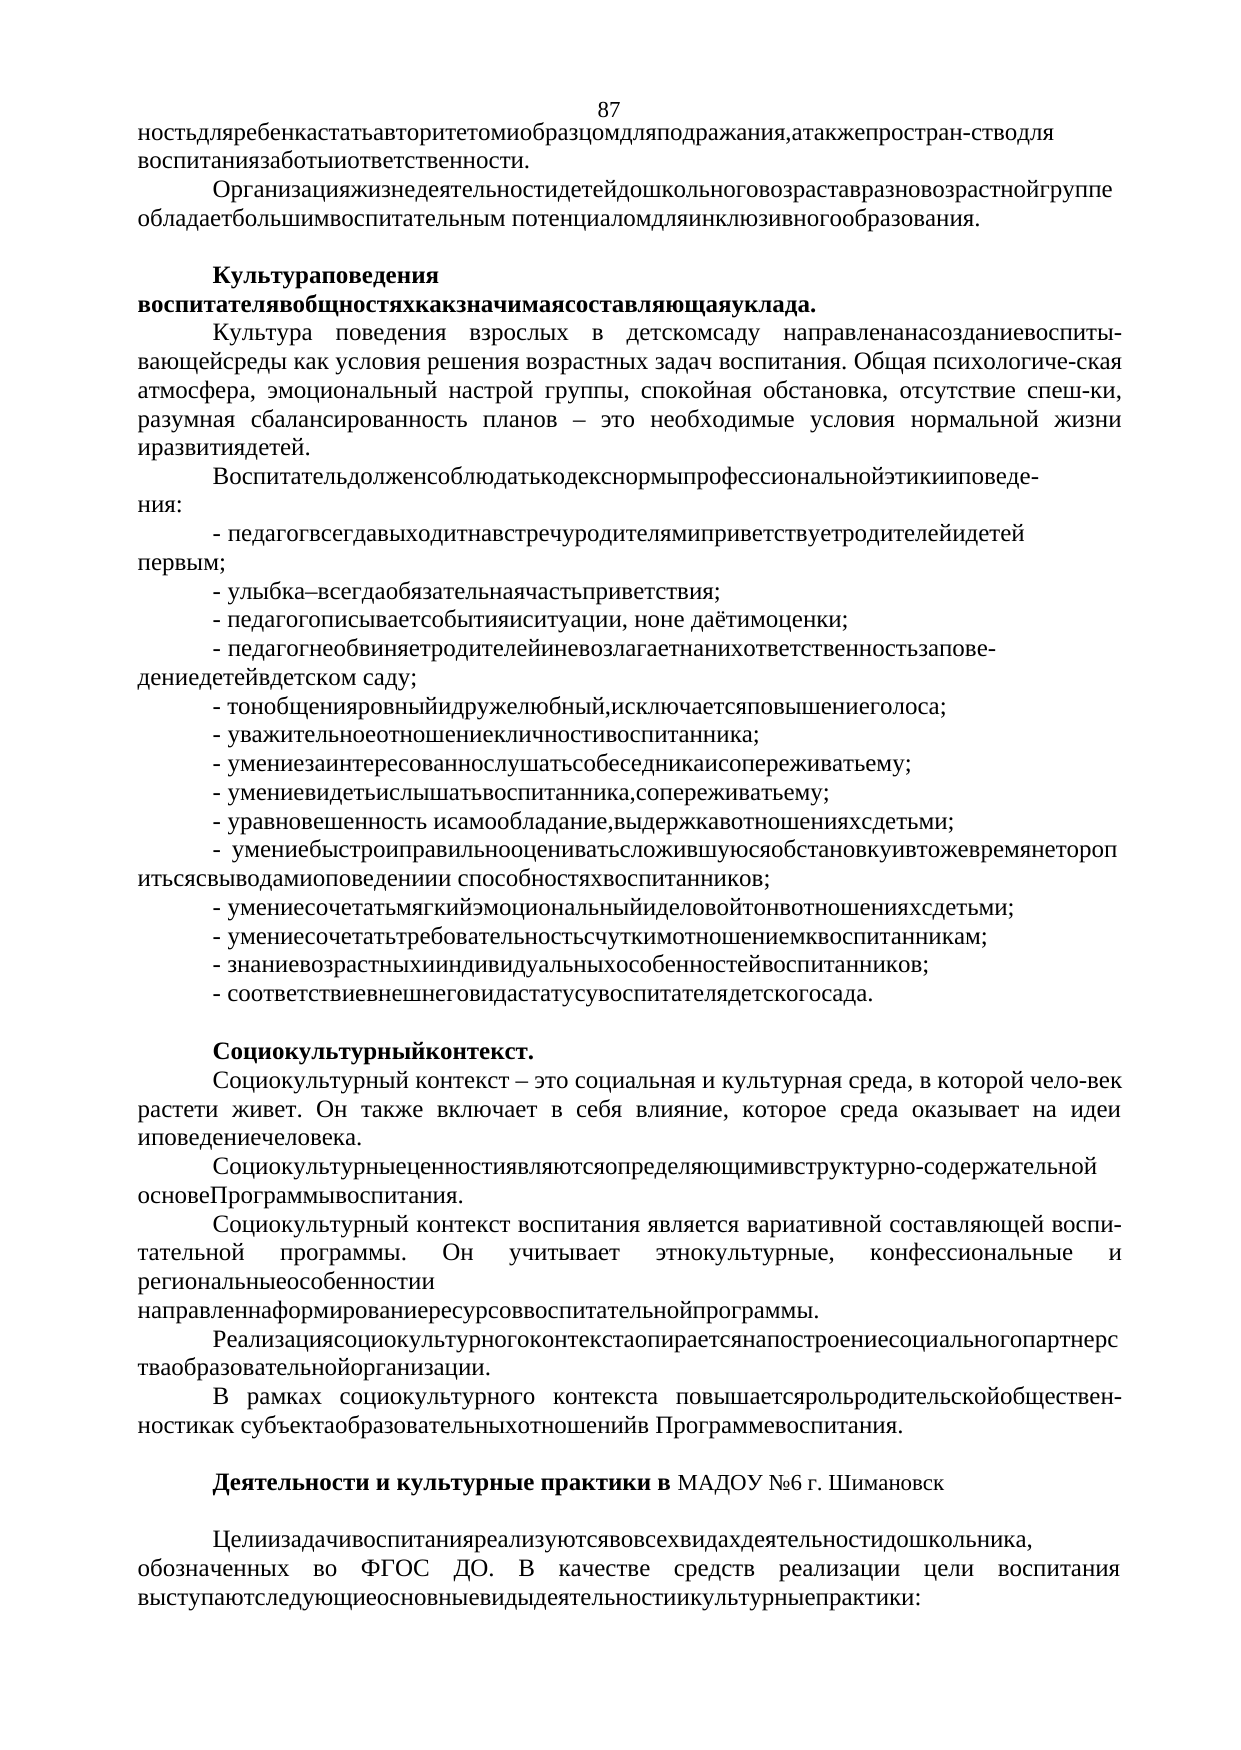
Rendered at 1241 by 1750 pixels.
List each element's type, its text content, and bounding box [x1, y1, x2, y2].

text Организацияжизнедеятельностидетейдошкольноговозраставразновозрастнойгруппеобладаетбольшимвоспитательным потенциаломдляинклюзивногообразования. [137, 174, 1123, 232]
text ностьдляребенкастатьавторитетомиобразцомдляподражания,атакжепростран-стводля воспитаниязаботыиответственности. [137, 117, 1119, 174]
list умениевидетьислышатьвоспитанника,сопереживатьему; [212, 777, 1186, 806]
list педагогописываетсобытияиситуации, ноне даётимоценки; [212, 604, 1186, 633]
text Воспитательдолженсоблюдатькодекснормыпрофессиональнойэтикииповеде- [212, 461, 1186, 490]
text первым; [137, 547, 1186, 576]
text ния: [137, 490, 1186, 518]
list умениесочетатьтребовательностьсчуткимотношениемквоспитанникам; [212, 921, 1186, 949]
text Целиизадачивоспитанияреализуютсявовсехвидахдеятельностидошкольника, [212, 1496, 1123, 1553]
list умениебыстроиправильнооцениватьсложившуюсяобстановкуивтожевремянеторопитьсясвыводамиоповедениии способностяхвоспитанников; [137, 834, 1122, 892]
list педагогнеобвиняетродителейиневозлагаетнанихответственностьзапове-дениедетейвдетском саду; [137, 633, 1123, 691]
list педагогвсегдавыходитнавстречуродителямиприветствуетродителейидетей [212, 518, 1186, 547]
text обозначенных во ФГОС ДО. В качестве средств реализации цели воспитания выступаютследующиеосновныевидыдеятельностиикультурныепрактики: [137, 1553, 1121, 1611]
list уравновешенность исамообладание,выдержкавотношенияхсдетьми; [212, 806, 1186, 834]
text В рамках социокультурного контекста повышаетсярольродительскойобществен-ностикак субъектаобразовательныхотношенийв Программевоспитания. [137, 1381, 1123, 1439]
text Социокультурный контекст воспитания является вариативной составляющей воспи-тательной программы. Он учитывает этнокультурные, конфессиональные и региональныеособенностии направленнаформированиересурсоввоспитательнойпрограммы. [137, 1209, 1123, 1324]
list улыбка–всегдаобязательнаячастьприветствия; [212, 576, 1186, 604]
list умениесочетатьмягкийэмоциональныйиделовойтонвотношенияхсдетьми; [212, 892, 1186, 921]
text Культура поведения взрослых в детскомсаду направленанасозданиевоспиты-вающейсреды как условия решения возрастных задач воспитания. Общая психологиче-ская атмосфера, эмоциональный настрой группы, спокойная обстановка, отсутствие спеш-ки, разумная сбалансированность планов – это необходимые условия нормальной жизни иразвитиядетей. [137, 317, 1123, 461]
list умениезаинтересованнослушатьсобеседникаисопереживатьему; [212, 748, 1186, 777]
text Деятельности и культурные практики в МАДОУ №6 г. Шимановск [212, 1439, 1123, 1496]
list уважительноеотношениекличностивоспитанника; [212, 719, 1186, 748]
text Реализациясоциокультурногоконтекстаопираетсянапостроениесоциальногопартнерстваобразовательнойорганизации. [137, 1324, 1122, 1381]
text Социокультурныеценностиявляютсяопределяющимивструктурно-содержательной основеПрограммывоспитания. [137, 1151, 1122, 1209]
list знаниевозрастныхииндивидуальныхособенностейвоспитанников; [212, 949, 1186, 978]
subtitle Культураповедения воспитателявобщностяхкакзначимаясоставляющаяуклада. [137, 260, 1122, 317]
list тонобщенияровныйидружелюбный,исключаетсяповышениеголоса; [212, 691, 1186, 719]
subtitle Социокультурныйконтекст. [212, 1036, 1186, 1065]
text Социокультурный контекст – это социальная и культурная среда, в которой чело-век растети живет. Он также включает в себя влияние, которое среда оказывает на идеи иповедениечеловека. [137, 1065, 1123, 1151]
list соответствиевнешнеговидастатусувоспитателядетскогосада. [212, 978, 1186, 1007]
